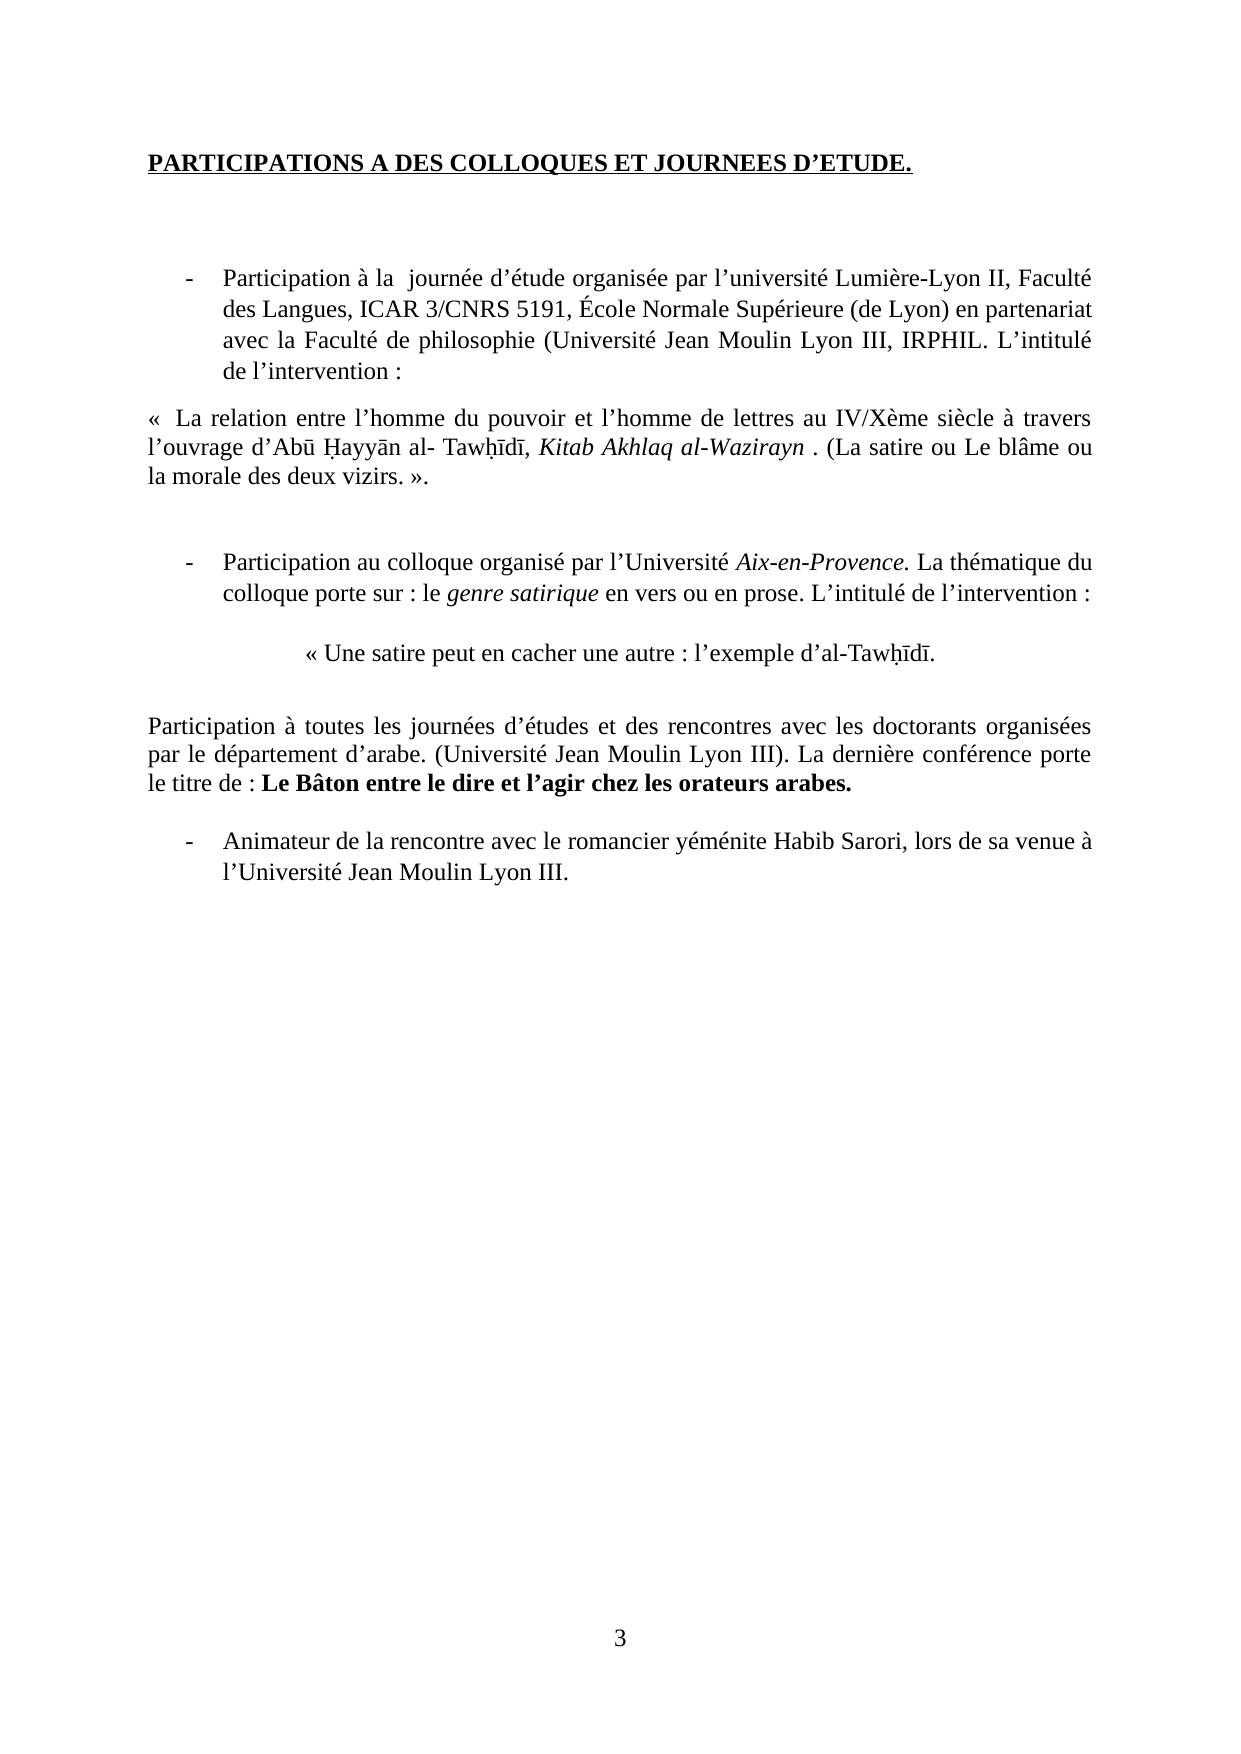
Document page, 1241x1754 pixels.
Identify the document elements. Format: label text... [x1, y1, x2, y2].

list Participation au colloque organisé par l’Université Aix-en-Provence. La thématique du colloque porte sur : le genre satirique en vers ou en prose. L’intitulé de l’intervention : [185, 547, 1093, 607]
list Animateur de la rencontre avec le romancier yéménite Habib Sarori, lors de sa venue à l’Université Jean Moulin Lyon III. [185, 826, 1093, 886]
text Participation à toutes les journées d’études et des rencontres avec les doctorants organisées par le département d’arabe. (Université Jean Moulin Lyon III). La dernière conférence porte le titre de : Le Bâton entre le dire et l’agir chez les orateurs arabes. [148, 711, 1093, 797]
text « Une satire peut en cacher une autre : l’exemple d’al-Tawḥīdī. [148, 638, 1093, 667]
text PARTICIPATIONS A DES COLLOQUES ET JOURNEES D’ETUDE. [148, 148, 1093, 176]
text « La relation entre l’homme du pouvoir et l’homme de lettres au IV/Xème siècle à travers l’ouvrage d’Abū Ḥayyān al- Tawḥīdī, Kitab Akhlaq al-Wazirayn . (La satire ou Le blâme ou la morale des deux vizirs. ». [148, 403, 1093, 490]
list Participation à la journée d’étude organisée par l’université Lumière-Lyon II, Faculté des Langues, ICAR 3/CNRS 5191, École Normale Supérieure (de Lyon) en partenariat avec la Faculté de philosophie (Université Jean Moulin Lyon III, IRPHIL. L’intitulé de l’intervention : [185, 263, 1093, 384]
